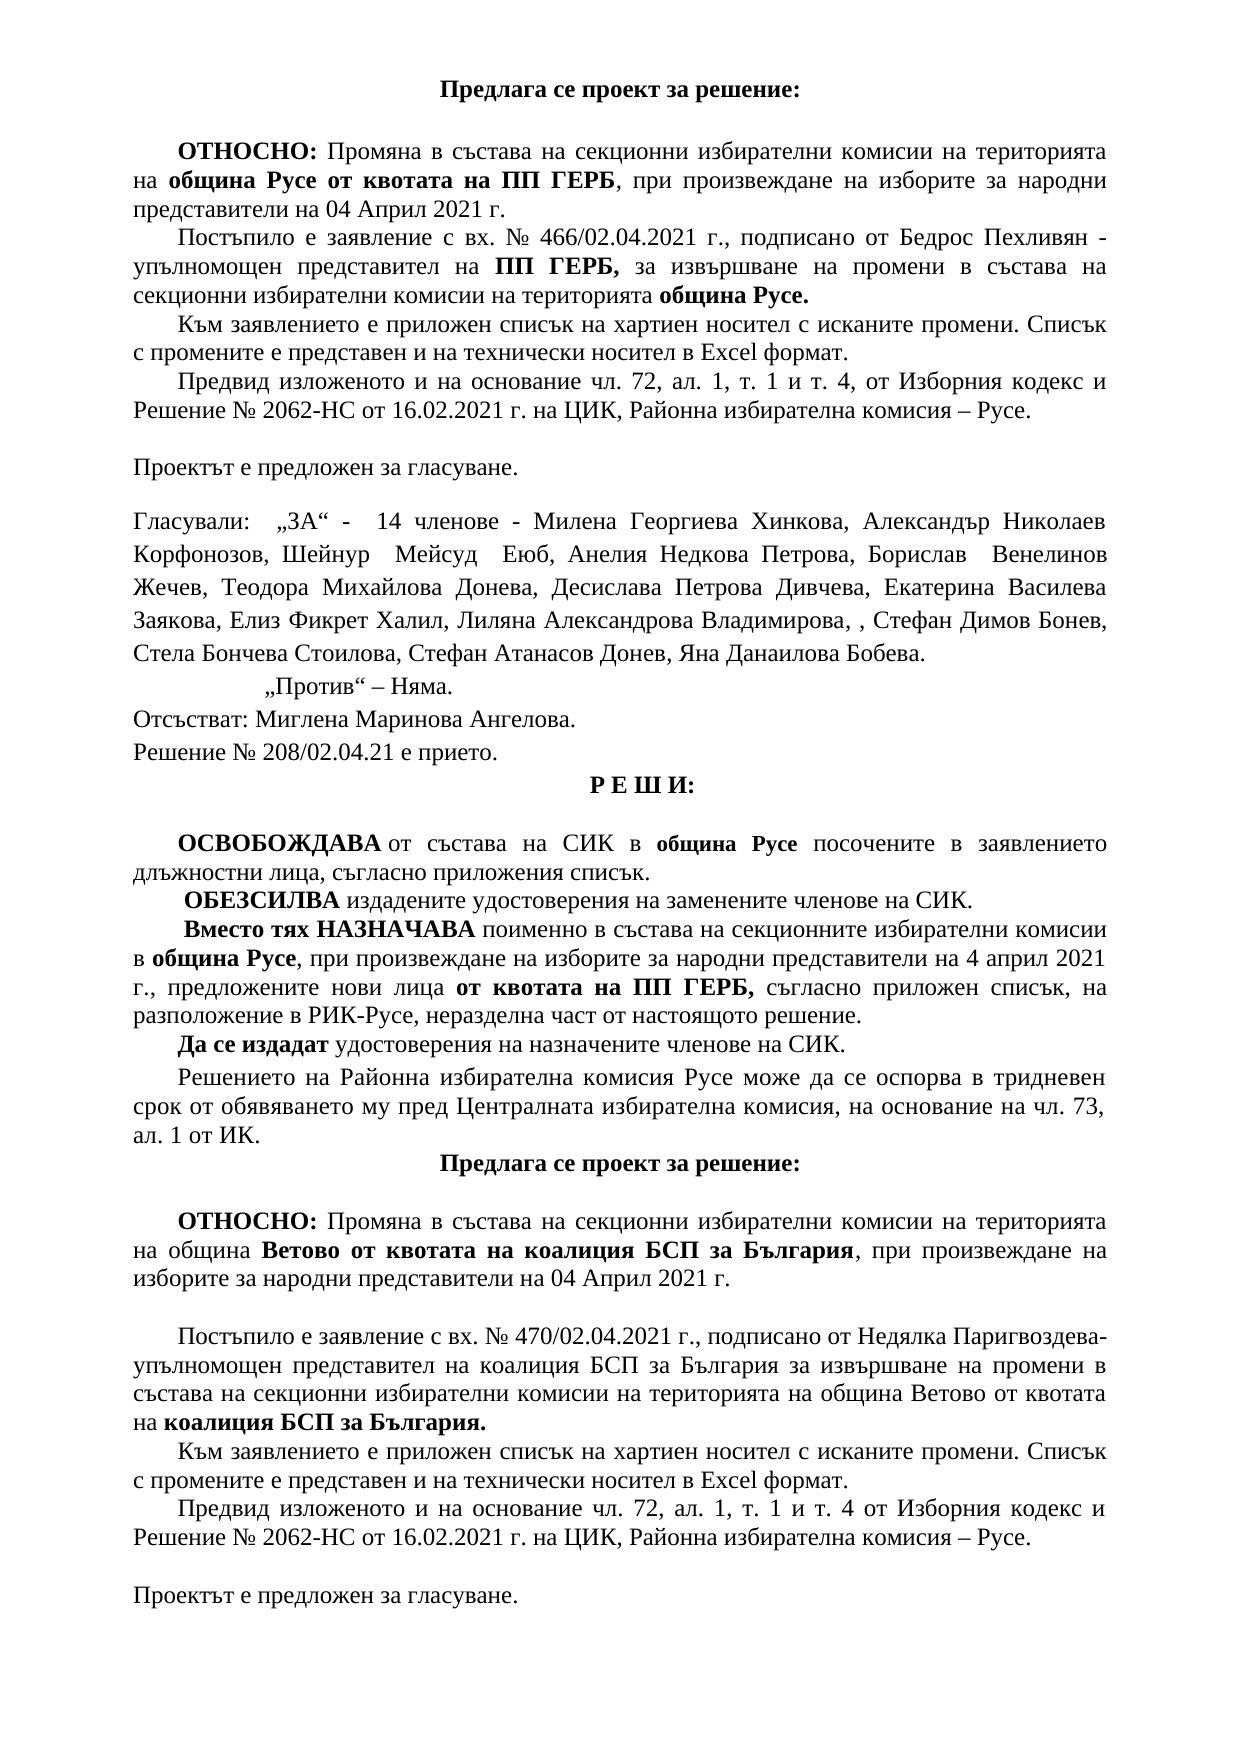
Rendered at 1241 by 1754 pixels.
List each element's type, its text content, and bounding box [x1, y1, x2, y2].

text ОТНОСНО: Промяна в състава на секционни избирателни комисии на територията на община Русе от квотата на ПП ГЕРБ, при произвеждане на изборите за народни представители на 04 Април 2021 г. [133, 136, 1107, 222]
text ОСВОБОЖДАВА от състава на СИК в община Русе посочените в заявлението длъжностни лица, съгласно приложения списък. [133, 828, 1107, 885]
text Проектът е предложен за гласуване. [133, 1580, 1107, 1608]
text Отсъстват: Миглена Маринова Ангелова. [133, 704, 1107, 733]
text Предлага се проект за решение: [133, 1148, 1107, 1177]
text Решение № 208/02.04.21 е прието. [133, 737, 1107, 766]
text Постъпилo e заявление с вх. № 470/02.04.2021 г., подписанo от Недялка Паригвоздева- упълномощен представител на коалиция БСП за България за извършване на промени в състава на секционни избирателни комисии на територията на община Ветово от квотата на коалиция БСП за България. [133, 1321, 1107, 1436]
text Постъпилo e заявление с вх. № 466/02.04.2021 г., подписанo от Бедрос Пехливян - упълномощен представител на ПП ГЕРБ, за извършване на промени в състава на секционни избирателни комисии на територията община Русе. [133, 222, 1107, 309]
text ОБЕЗСИЛВА издадените удостоверения на заменените членове на СИК. [133, 885, 1107, 914]
text Р Е Ш И: [133, 770, 1107, 799]
text Към заявлението е приложен списък на хартиен носител с исканите промени. Списък с промените е представен и на технически носител в Еxcel формат. [133, 1436, 1107, 1493]
text Решението на Районна избирателна комисия Русе може да се оспорва в тридневен срок от обявяването му пред Централната избирателна комисия, на основание на чл. 73, ал. 1 от ИК. [133, 1062, 1107, 1148]
text Предлага се проект за решение: [133, 74, 1107, 103]
text Проектът е предложен за гласуване. [133, 452, 1107, 481]
text Вместо тях НАЗНАЧАВА поименно в състава на секционните избирателни комисии в община Русе, при произвеждане на изборите за народни представители на 4 април 2021 г., предложените нови лица от квотата на ПП ГЕРБ, съгласно приложен списък, на разположение в РИК-Русе, неразделна част от настоящото решение. [133, 914, 1107, 1029]
text „Против“ – Няма. [133, 671, 1107, 700]
text Да се издадат удостоверения на назначените членове на СИК. [133, 1029, 1107, 1058]
text Предвид изложеното и на основание чл. 72, ал. 1, т. 1 и т. 4 от Изборния кодекс и Решение № 2062-НС от 16.02.2021 г. на ЦИК, Районна избирателна комисия – Русе. [133, 1493, 1107, 1551]
text Предвид изложеното и на основание чл. 72, ал. 1, т. 1 и т. 4, от Изборния кодекс и Решение № 2062-НС от 16.02.2021 г. на ЦИК, Районна избирателна комисия – Русе. [133, 366, 1107, 424]
text Към заявлението е приложен списък на хартиен носител с исканите промени. Списък с промените е представен и на технически носител в Еxcel формат. [133, 309, 1107, 366]
text ОТНОСНО: Промяна в състава на секционни избирателни комисии на територията на община Ветово от квотата на коалиция БСП за България, при произвеждане на изборите за народни представители на 04 Април 2021 г. [133, 1206, 1107, 1292]
text Гласували: „ЗА“ - 14 членове - Милена Георгиева Хинкова, Александър Николаев Корфонозов, Шейнур Мейсуд Еюб, Анелия Недкова Петрова, Борислав Венелинов Жечев, Теодора Михайлова Донева, Десислава Петрова Дивчева, Екатерина Василева Заякова, Елиз Фикрет Халил, Лиляна Александрова Владимирова, , Стефан Димов Бонев, Стела Бончева Стоилова, Стефан Атанасов Донев, Яна Данаилова Бобева. [133, 506, 1107, 667]
